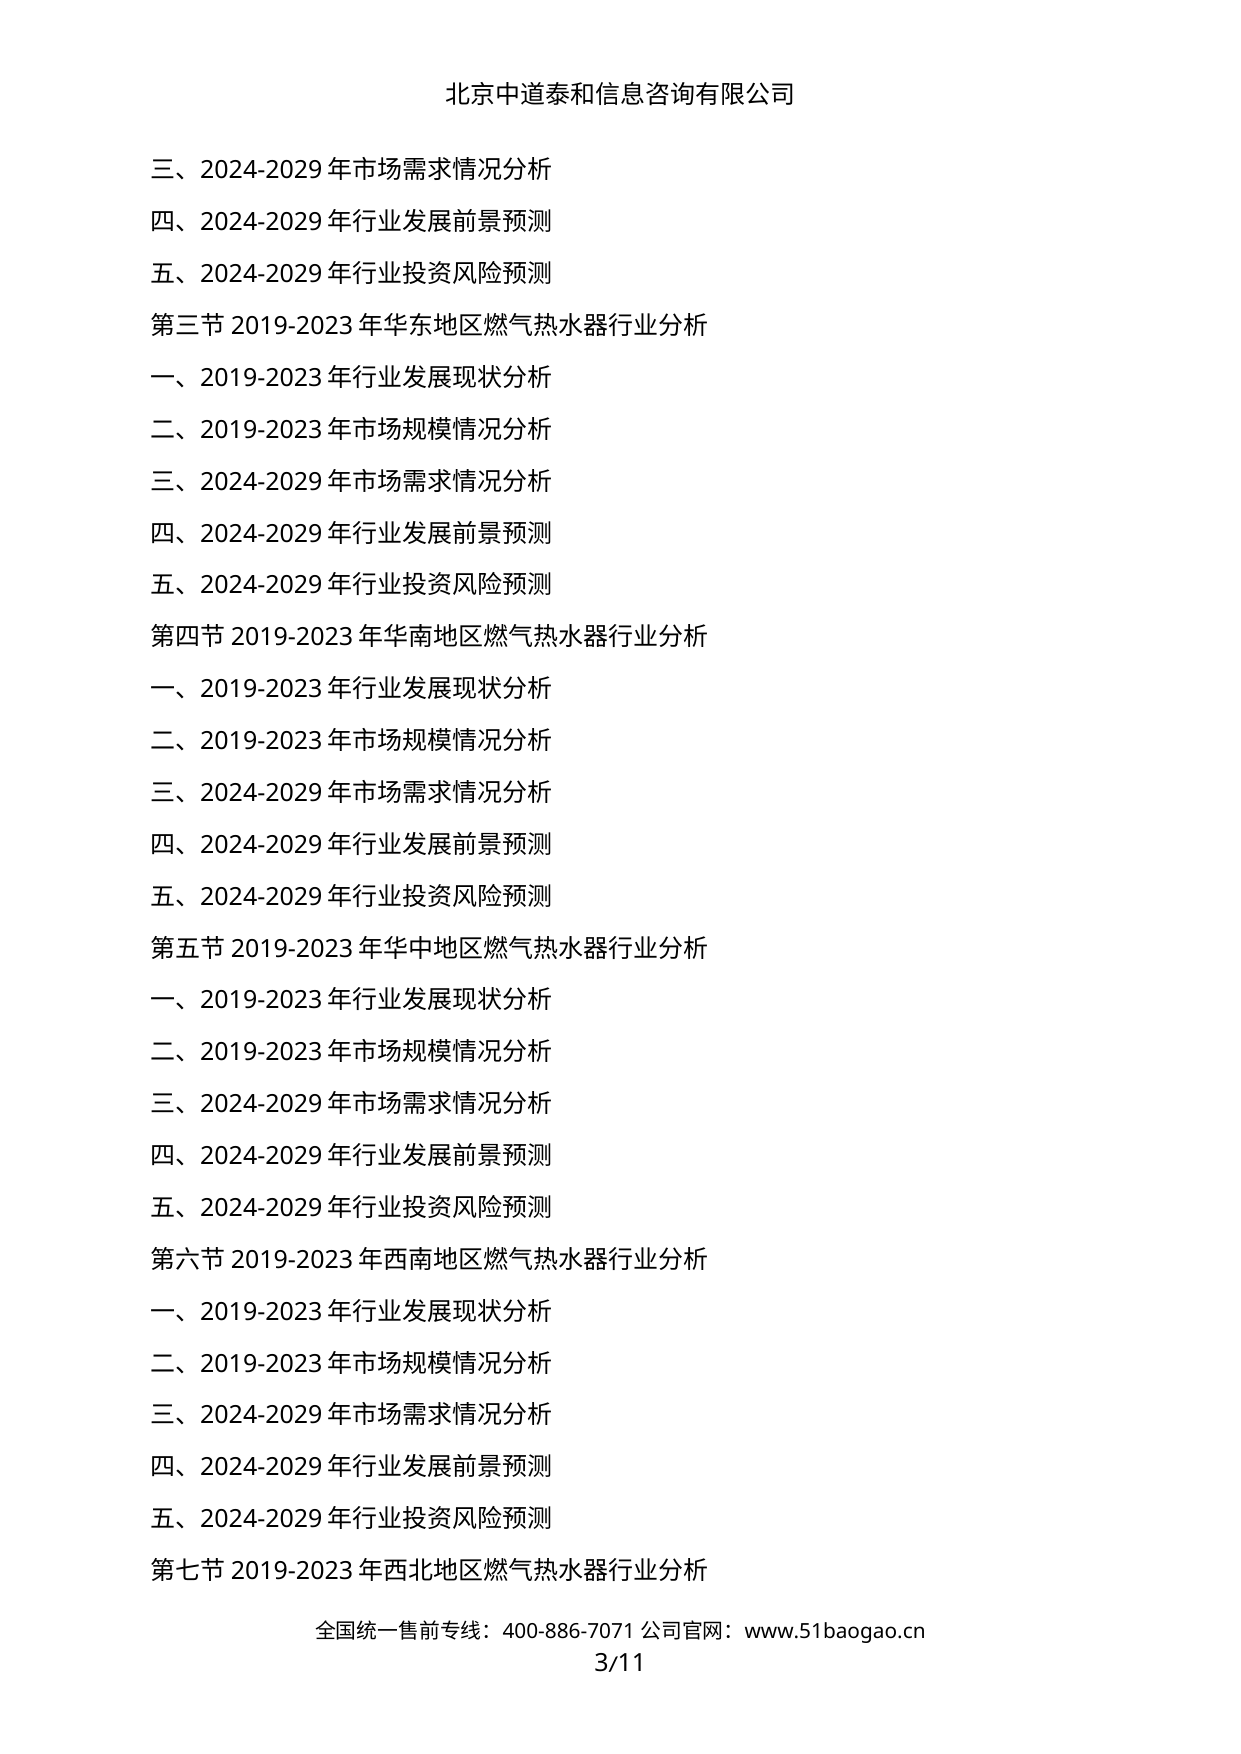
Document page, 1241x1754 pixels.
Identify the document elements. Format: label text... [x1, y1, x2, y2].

text 二、2019-2023年市场规模情况分析 [150, 721, 1090, 757]
text 第七节 2019-2023年西北地区燃气热水器行业分析 [150, 1551, 1090, 1587]
text 第六节 2019-2023年西南地区燃气热水器行业分析 [150, 1239, 1090, 1276]
text 四、2024-2029年行业发展前景预测 [150, 1136, 1090, 1172]
text 一、2019-2023年行业发展现状分析 [150, 669, 1090, 705]
text 四、2024-2029年行业发展前景预测 [150, 202, 1090, 238]
text 二、2019-2023年市场规模情况分析 [150, 1343, 1090, 1379]
text 三、2024-2029年市场需求情况分析 [150, 150, 1090, 186]
text 五、2024-2029年行业投资风险预测 [150, 254, 1090, 290]
text 第四节 2019-2023年华南地区燃气热水器行业分析 [150, 617, 1090, 653]
text 五、2024-2029年行业投资风险预测 [150, 1499, 1090, 1535]
text 一、2019-2023年行业发展现状分析 [150, 357, 1090, 394]
text 一、2019-2023年行业发展现状分析 [150, 980, 1090, 1016]
text 四、2024-2029年行业发展前景预测 [150, 1447, 1090, 1483]
text 三、2024-2029年市场需求情况分析 [150, 772, 1090, 809]
text 三、2024-2029年市场需求情况分析 [150, 1395, 1090, 1431]
text 五、2024-2029年行业投资风险预测 [150, 876, 1090, 912]
text 五、2024-2029年行业投资风险预测 [150, 565, 1090, 601]
text 三、2024-2029年市场需求情况分析 [150, 461, 1090, 497]
text 五、2024-2029年行业投资风险预测 [150, 1187, 1090, 1224]
text 一、2019-2023年行业发展现状分析 [150, 1291, 1090, 1327]
text 二、2019-2023年市场规模情况分析 [150, 409, 1090, 446]
text 二、2019-2023年市场规模情况分析 [150, 1032, 1090, 1068]
text 第五节 2019-2023年华中地区燃气热水器行业分析 [150, 928, 1090, 964]
text 第三节 2019-2023年华东地区燃气热水器行业分析 [150, 306, 1090, 342]
text 三、2024-2029年市场需求情况分析 [150, 1084, 1090, 1120]
text 四、2024-2029年行业发展前景预测 [150, 824, 1090, 861]
text 四、2024-2029年行业发展前景预测 [150, 513, 1090, 549]
